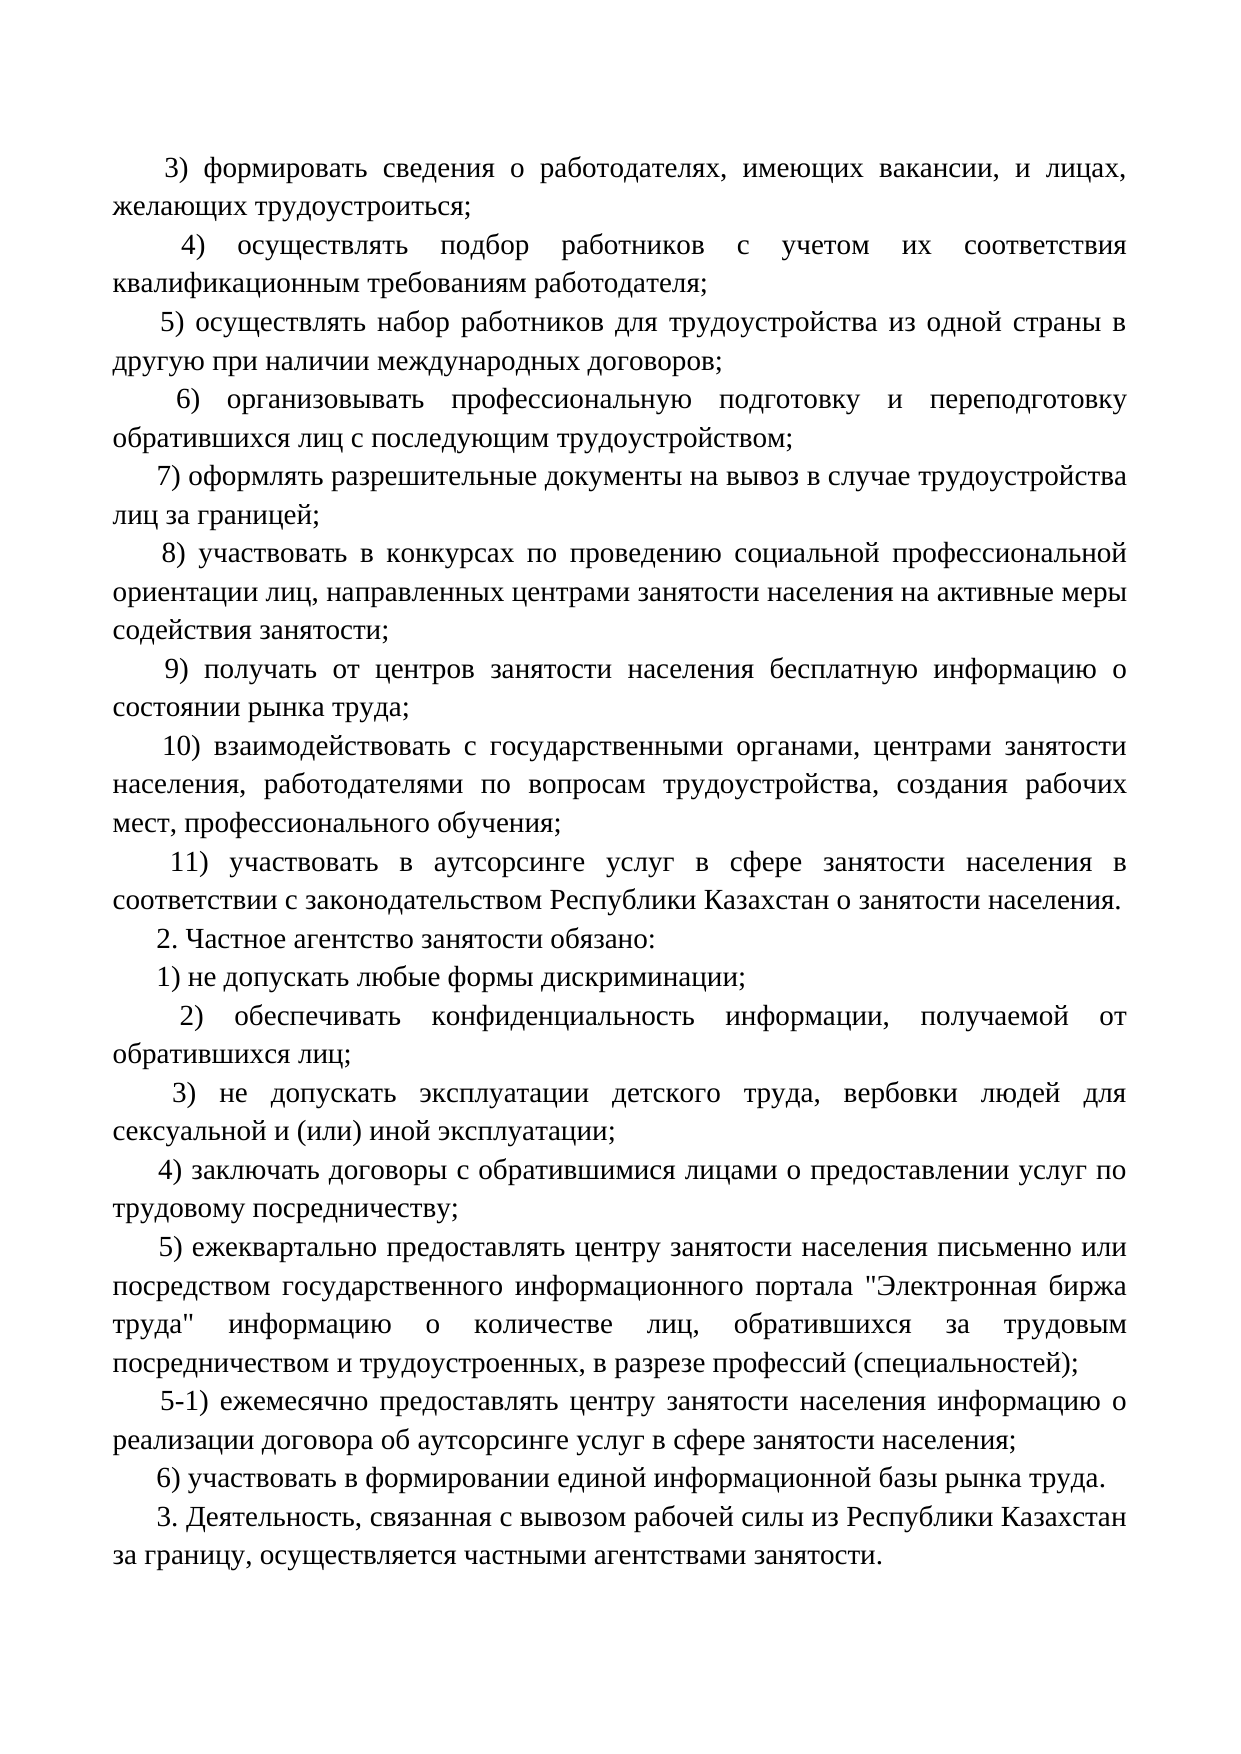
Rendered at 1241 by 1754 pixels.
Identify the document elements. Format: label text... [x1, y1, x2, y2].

text 5) осуществлять набор работников для трудоустройства из одной страны в другую при наличии международных договоров; [112, 304, 1128, 376]
text 2. Частное агентство занятости обязано: [112, 921, 1128, 954]
text 2) обеспечивать конфиденциальность информации, получаемой от обратившихся лиц; [112, 998, 1128, 1070]
text 11) участвовать в аутсорсинге услуг в сфере занятости населения в соответствии с законодательством Республики Казахстан о занятости населения. [112, 844, 1128, 916]
text 6) организовывать профессиональную подготовку и переподготовку обратившихся лиц с последующим трудоустройством; [112, 381, 1128, 453]
text 5) ежеквартально предоставлять центру занятости населения письменно или посредством государственного информационного портала "Электронная биржа труда" информацию о количестве лиц, обратившихся за трудовым посредничеством и трудоустроенных, в разрезе профессий (специальностей); [112, 1229, 1128, 1378]
text 6) участвовать в формировании единой информационной базы рынка труда. [112, 1460, 1128, 1494]
text 10) взаимодействовать с государственными органами, центрами занятости населения, работодателями по вопросам трудоустройства, создания рабочих мест, профессионального обучения; [112, 728, 1128, 839]
text 3) не допускать эксплуатации детского труда, вербовки людей для сексуальной и (или) иной эксплуатации; [112, 1075, 1128, 1147]
text 3. Деятельность, связанная с вывозом рабочей силы из Республики Казахстан за границу, осуществляется частными агентствами занятости. [112, 1499, 1128, 1571]
text 4) заключать договоры с обратившимися лицами о предоставлении услуг по трудовому посредничеству; [112, 1152, 1128, 1224]
text 5-1) ежемесячно предоставлять центру занятости населения информацию о реализации договора об аутсорсинге услуг в сфере занятости населения; [112, 1383, 1128, 1455]
text 9) получать от центров занятости населения бесплатную информацию о состоянии рынка труда; [112, 651, 1128, 723]
text 1) не допускать любые формы дискриминации; [112, 959, 1128, 993]
text 3) формировать сведения о работодателях, имеющих вакансии, и лицах, желающих трудоустроиться; [112, 150, 1128, 222]
text 4) осуществлять подбор работников с учетом их соответствия квалификационным требованиям работодателя; [112, 227, 1128, 299]
text 8) участвовать в конкурсах по проведению социальной профессиональной ориентации лиц, направленных центрами занятости населения на активные меры содействия занятости; [112, 535, 1128, 646]
text 7) оформлять разрешительные документы на вывоз в случае трудоустройства лиц за границей; [112, 458, 1128, 530]
